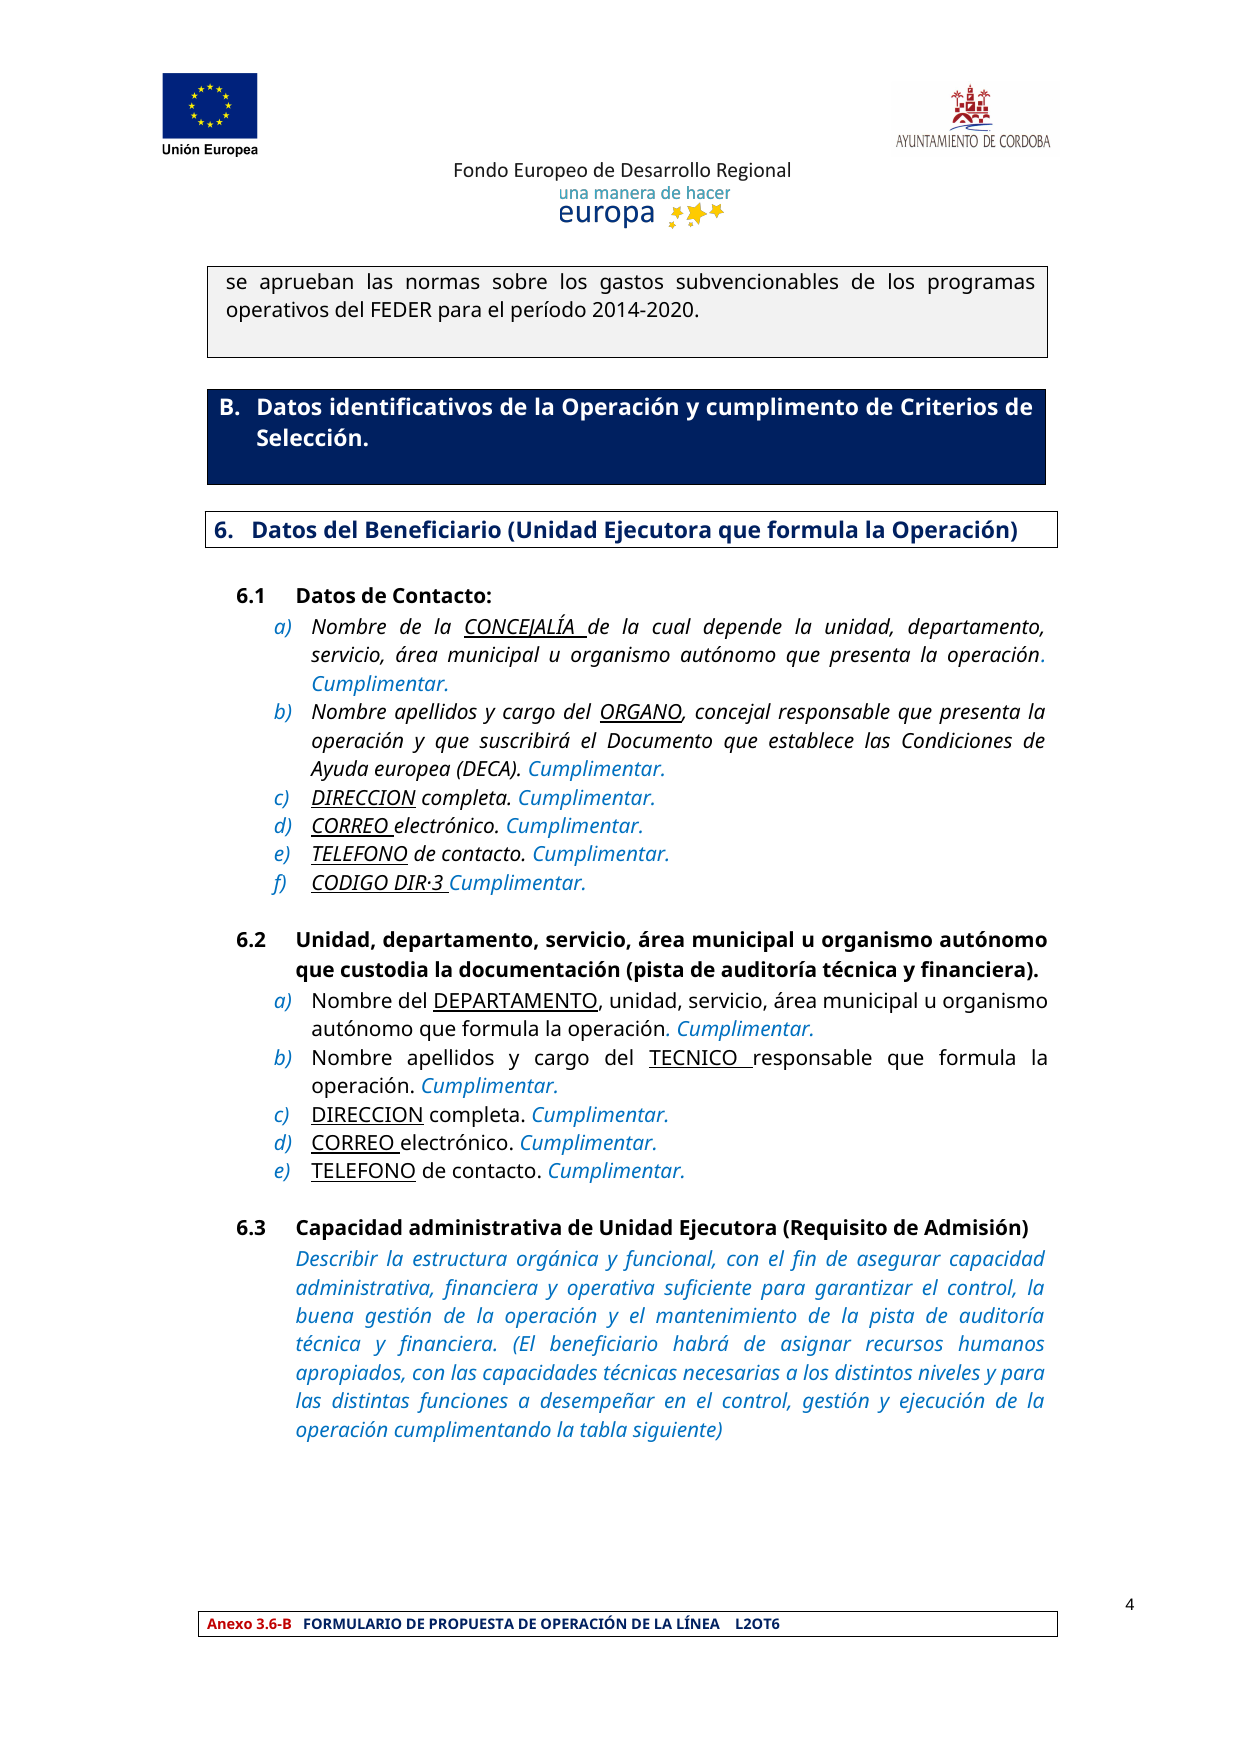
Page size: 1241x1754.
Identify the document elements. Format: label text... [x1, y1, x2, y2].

list Nombre apellidos y cargo del ORGANO, concejal responsable que presenta la operación y que suscribirá el Documento que establece las Condiciones de Ayuda europea (DECA). Cumplimentar. [274, 697, 1048, 783]
list Datos del Beneficiario (Unidad Ejecutora que formula la Operación) [206, 512, 1057, 547]
list DIRECCION completa. Cumplimentar. [274, 1100, 1048, 1128]
list Unidad, departamento, servicio, área municipal u organismo autónomo que custodia la documentación (pista de auditoría técnica y financiera). [236, 925, 1048, 984]
list Capacidad administrativa de Unidad Ejecutora (Requisito de Admisión) [236, 1213, 1048, 1242]
picture [891, 81, 1060, 157]
list TELEFONO de contacto. Cumplimentar. [274, 1157, 1048, 1185]
list CORREO electrónico. Cumplimentar. [274, 811, 1048, 839]
list Nombre de la CONCEJALÍA de la cual depende la unidad, departamento, servicio, área municipal u organismo autónomo que presenta la operación. Cumplimentar. [274, 612, 1048, 697]
list TELEFONO de contacto. Cumplimentar. [274, 839, 1048, 868]
list Describir la estructura orgánica y funcional, con el fin de asegurar capacidad administrativa, financiera y operativa suficiente para garantizar el control, la buena gestión de la operación y el mantenimiento de la pista de auditoría técnica y financiera. (El beneficiario habrá de asignar recursos humanos apropiados, con las capacidades técnicas necesarias a los distintos niveles y para las distintas funciones a desempeñar en el control, gestión y ejecución de la operación cumplimentando la tabla siguiente) [295, 1244, 1048, 1443]
table_header Datos identificativos de la Operación y cumplimento de Criterios de Selección. [208, 390, 1045, 484]
picture [162, 73, 258, 157]
picture [453, 156, 801, 229]
list DIRECCION completa. Cumplimentar. [274, 783, 1048, 811]
list Nombre del DEPARTAMENTO, unidad, servicio, área municipal u organismo autónomo que formula la operación. Cumplimentar. [274, 986, 1048, 1043]
list CODIGO DIR·3 Cumplimentar. [274, 868, 1048, 896]
list Datos de Contacto: [236, 581, 1048, 610]
list CORREO electrónico. Cumplimentar. [274, 1128, 1048, 1157]
list Nombre apellidos y cargo del TECNICO responsable que formula la operación. Cumplimentar. [274, 1043, 1048, 1100]
